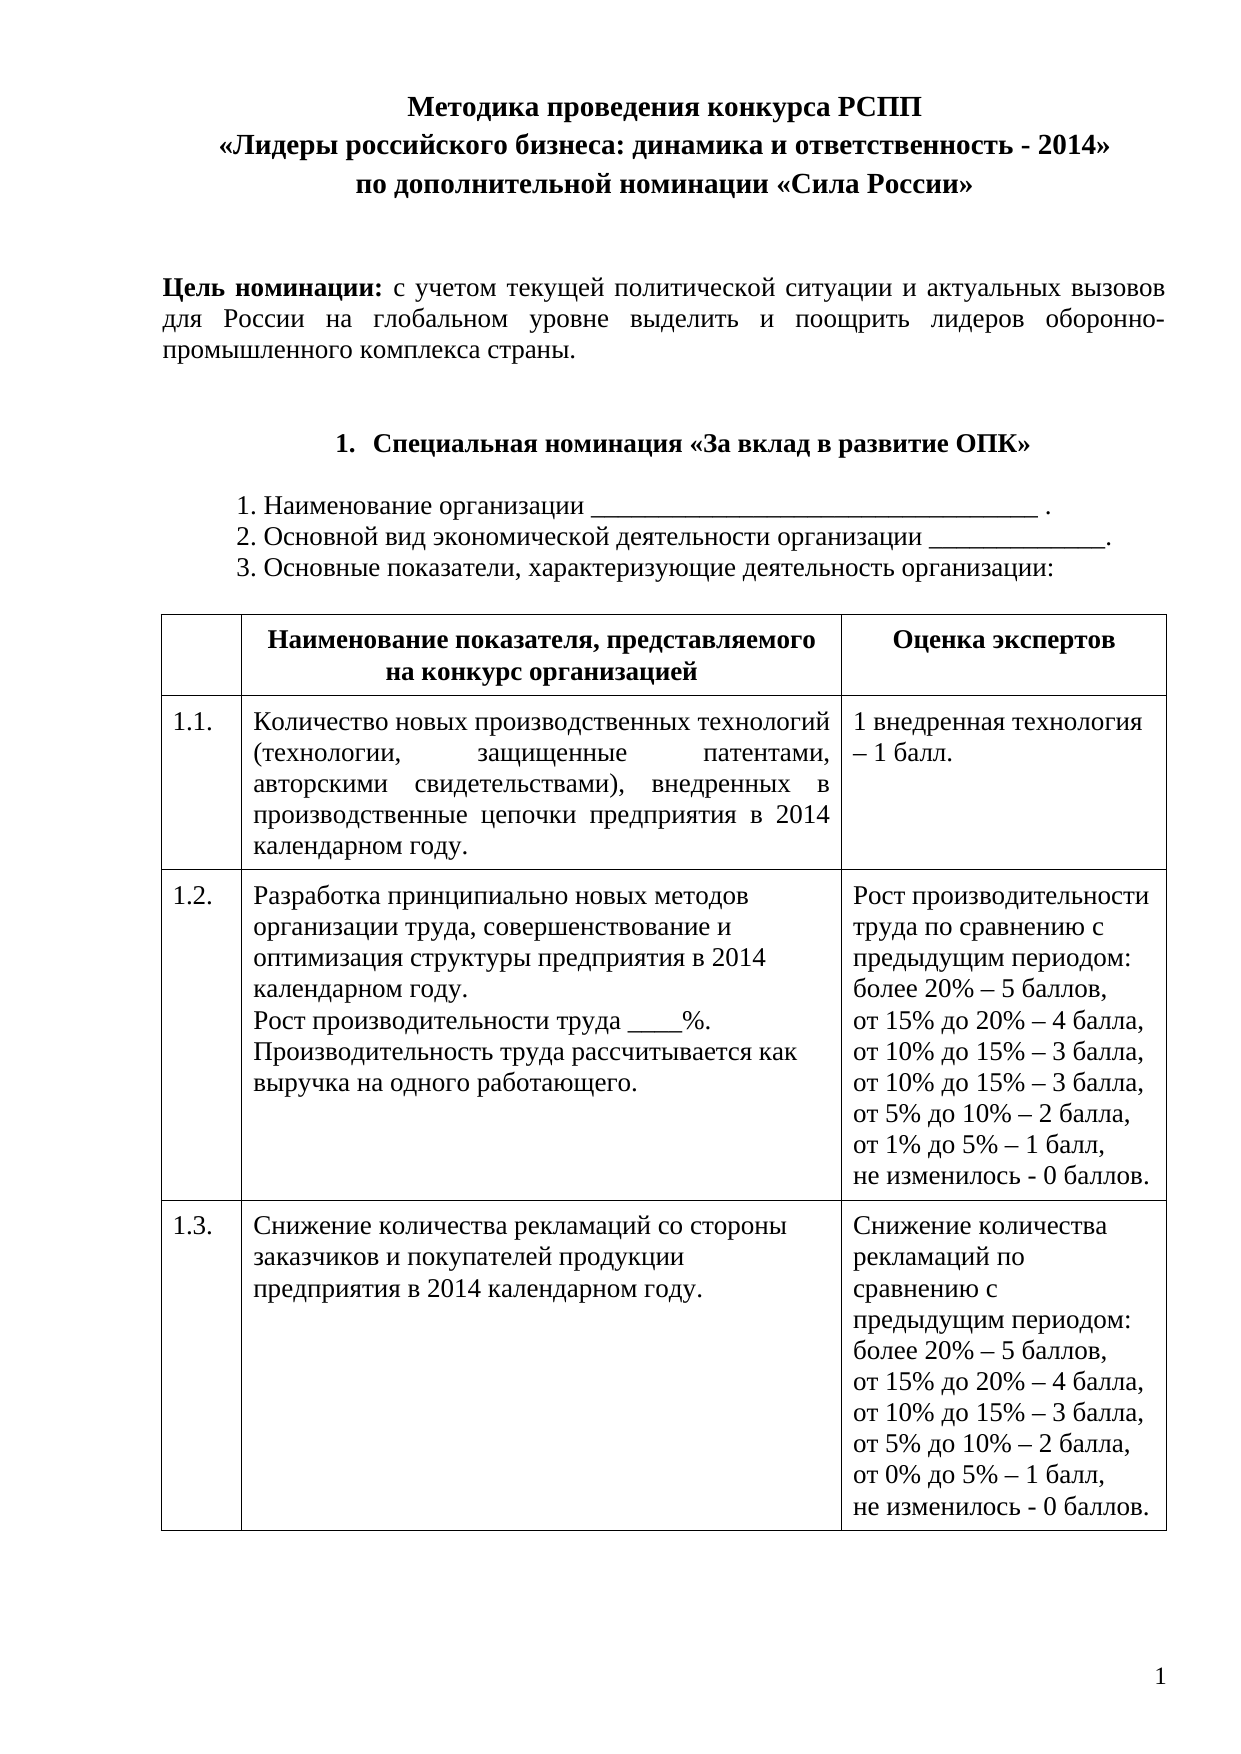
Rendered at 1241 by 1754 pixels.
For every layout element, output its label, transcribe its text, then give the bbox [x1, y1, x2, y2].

text 2. Основной вид экономической деятельности организации _____________. [162, 520, 1167, 551]
table_cell Количество новых производственных технологий (технологии, защищенные патентами, авторскими свидетельствами), внедренных в производственные цепочки предприятия в 2014 календарном году. [242, 696, 841, 869]
table_cell Снижение количества рекламаций со стороны заказчиков и покупателей продукции предприятия в 2014 календарном году. [242, 1201, 841, 1530]
table_header Оценка экспертов [842, 615, 1166, 695]
text 1. Наименование организации _________________________________ . [162, 489, 1167, 520]
table_cell 1.3. [162, 1201, 241, 1530]
text Методика проведения конкурса РСПП [162, 89, 1167, 122]
table_header Наименование показателя, представляемого на конкурс организацией [242, 615, 841, 695]
table_cell 1 внедренная технология – 1 балл. [842, 696, 1166, 869]
table_cell 1.2. [162, 870, 241, 1199]
table_cell Рост производительности труда по сравнению с предыдущим периодом: более 20% – 5 баллов, от 15% до 20% – 4 балла, от 10% до 15% – 3 балла, от 10% до 15% – 3 балла, от 5% до 10% – 2 балла, от 1% до 5% – 1 балл, не изменилось - 0 баллов. [842, 870, 1166, 1199]
table_cell Снижение количества рекламаций по сравнению с предыдущим периодом: более 20% – 5 баллов, от 15% до 20% – 4 балла, от 10% до 15% – 3 балла, от 5% до 10% – 2 балла, от 0% до 5% – 1 балл, не изменилось - 0 баллов. [842, 1201, 1166, 1530]
table_header [162, 615, 241, 695]
table_cell Разработка принципиально новых методов организации труда, совершенствование и оптимизация структуры предприятия в 2014 календарном году. Рост производительности труда ____%. Производительность труда рассчитывается как выручка на одного работающего. [242, 870, 841, 1199]
text «Лидеры российского бизнеса: динамика и ответственность - 2014» [162, 127, 1167, 161]
text Цель номинации: с учетом текущей политической ситуации и актуальных вызовов для России на глобальном уровне выделить и поощрить лидеров оборонно-промышленного комплекса страны. [162, 271, 1167, 364]
text по дополнительной номинации «Сила России» [162, 166, 1167, 199]
table_cell 1.1. [162, 696, 241, 869]
list Специальная номинация «За вклад в развитие ОПК» [200, 427, 1167, 458]
text 3. Основные показатели, характеризующие деятельность организации: [162, 551, 1167, 583]
